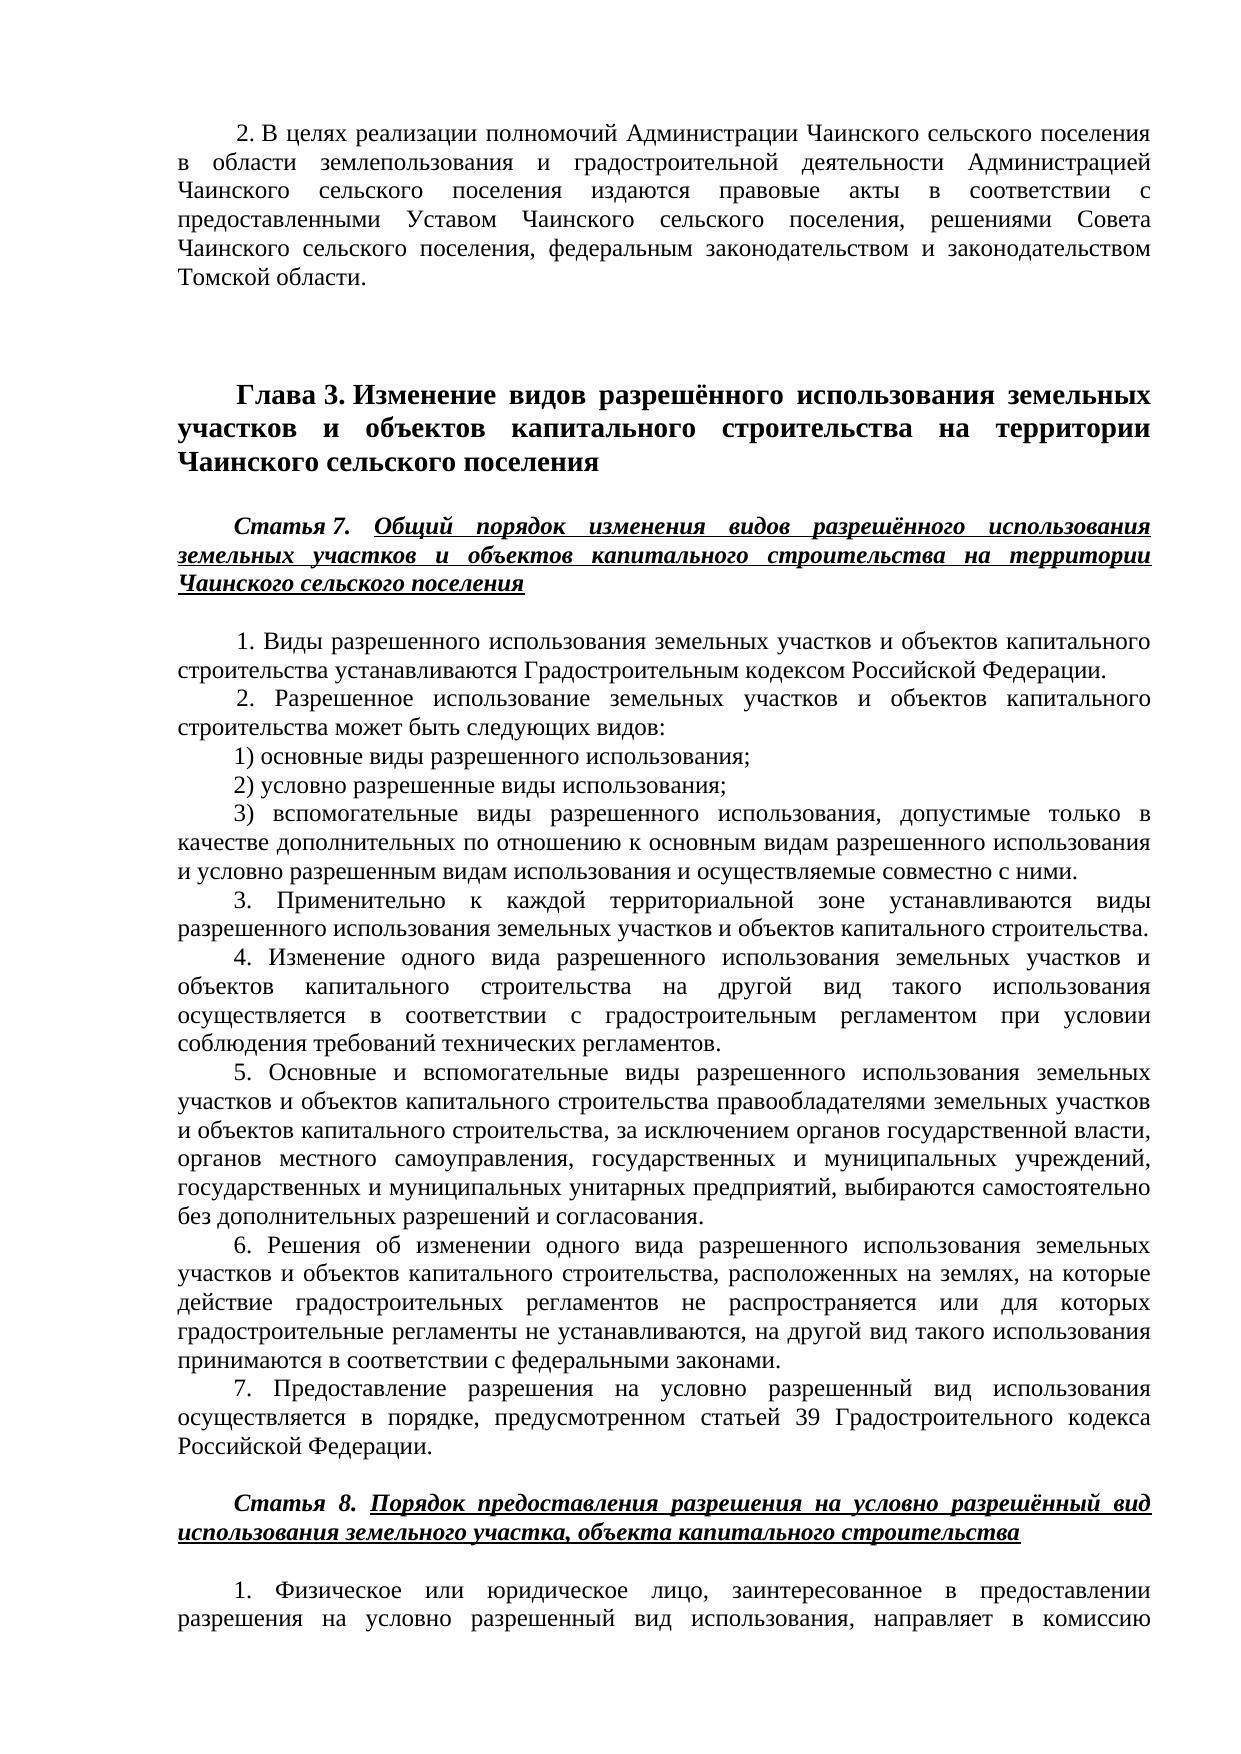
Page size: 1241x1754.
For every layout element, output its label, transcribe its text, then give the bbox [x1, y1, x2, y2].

text 2) условно разрешенные виды использования; [177, 770, 1152, 798]
text Глава 3. Изменение видов разрешённого использования земельных участков и объектов капитального строительства на территории Чаинского сельского поселения [177, 377, 1152, 477]
text 6. Решения об изменении одного вида разрешенного использования земельных участков и объектов капитального строительства, расположенных на землях, на которые действие градостроительных регламентов не распространяется или для которых градостроительные регламенты не устанавливаются, на другой вид такого использования принимаются в соответствии с федеральными законами. [177, 1230, 1152, 1373]
text 1. Виды разрешенного использования земельных участков и объектов капитального строительства устанавливаются Градостроительным кодексом Российской Федерации. [177, 626, 1152, 683]
text 4. Изменение одного вида разрешенного использования земельных участков и объектов капитального строительства на другой вид такого использования осуществляется в соответствии с градостроительным регламентом при условии соблюдения требований технических регламентов. [177, 942, 1152, 1057]
text Статья 8. Порядок предоставления разрешения на условно разрешённый вид использования земельного участка, объекта капитального строительства [177, 1488, 1152, 1546]
text Статья 7. Общий порядок изменения видов разрешённого использования земельных участков и объектов капитального строительства на территории Чаинского сельского поселения [177, 511, 1152, 565]
text 1) основные виды разрешенного использования; [177, 741, 1152, 770]
text 7. Предоставление разрешения на условно разрешенный вид использования осуществляется в порядке, предусмотренном статьей 39 Градостроительного кодекса Российской Федерации. [177, 1373, 1152, 1460]
text 2. В целях реализации полномочий Администрации Чаинского сельского поселения в области землепользования и градостроительной деятельности Администрацией Чаинского сельского поселения издаются правовые акты в соответствии с предоставленными Уставом Чаинского сельского поселения, решениями Совета Чаинского сельского поселения, федеральным законодательством и законодательством Томской области. [177, 118, 1152, 291]
text Статья 7. Общий порядок изменения видов разрешённого использования земельных участков и объектов капитального строительства на территории Чаинского сельского поселения [177, 566, 1152, 597]
text 2. Разрешенное использование земельных участков и объектов капитального строительства может быть следующих видов: [177, 683, 1152, 741]
text 3. Применительно к каждой территориальной зоне устанавливаются виды разрешенного использования земельных участков и объектов капитального строительства. [177, 885, 1152, 942]
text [177, 1575, 1152, 1632]
text 3) вспомогательные виды разрешенного использования, допустимые только в качестве дополнительных по отношению к основным видам разрешенного использования и условно разрешенным видам использования и осуществляемые совместно с ними. [177, 798, 1152, 885]
text 5. Основные и вспомогательные виды разрешенного использования земельных участков и объектов капитального строительства правообладателями земельных участков и объектов капитального строительства, за исключением органов государственной власти, органов местного самоуправления, государственных и муниципальных учреждений, государственных и муниципальных унитарных предприятий, выбираются самостоятельно без дополнительных разрешений и согласования. [177, 1057, 1152, 1230]
